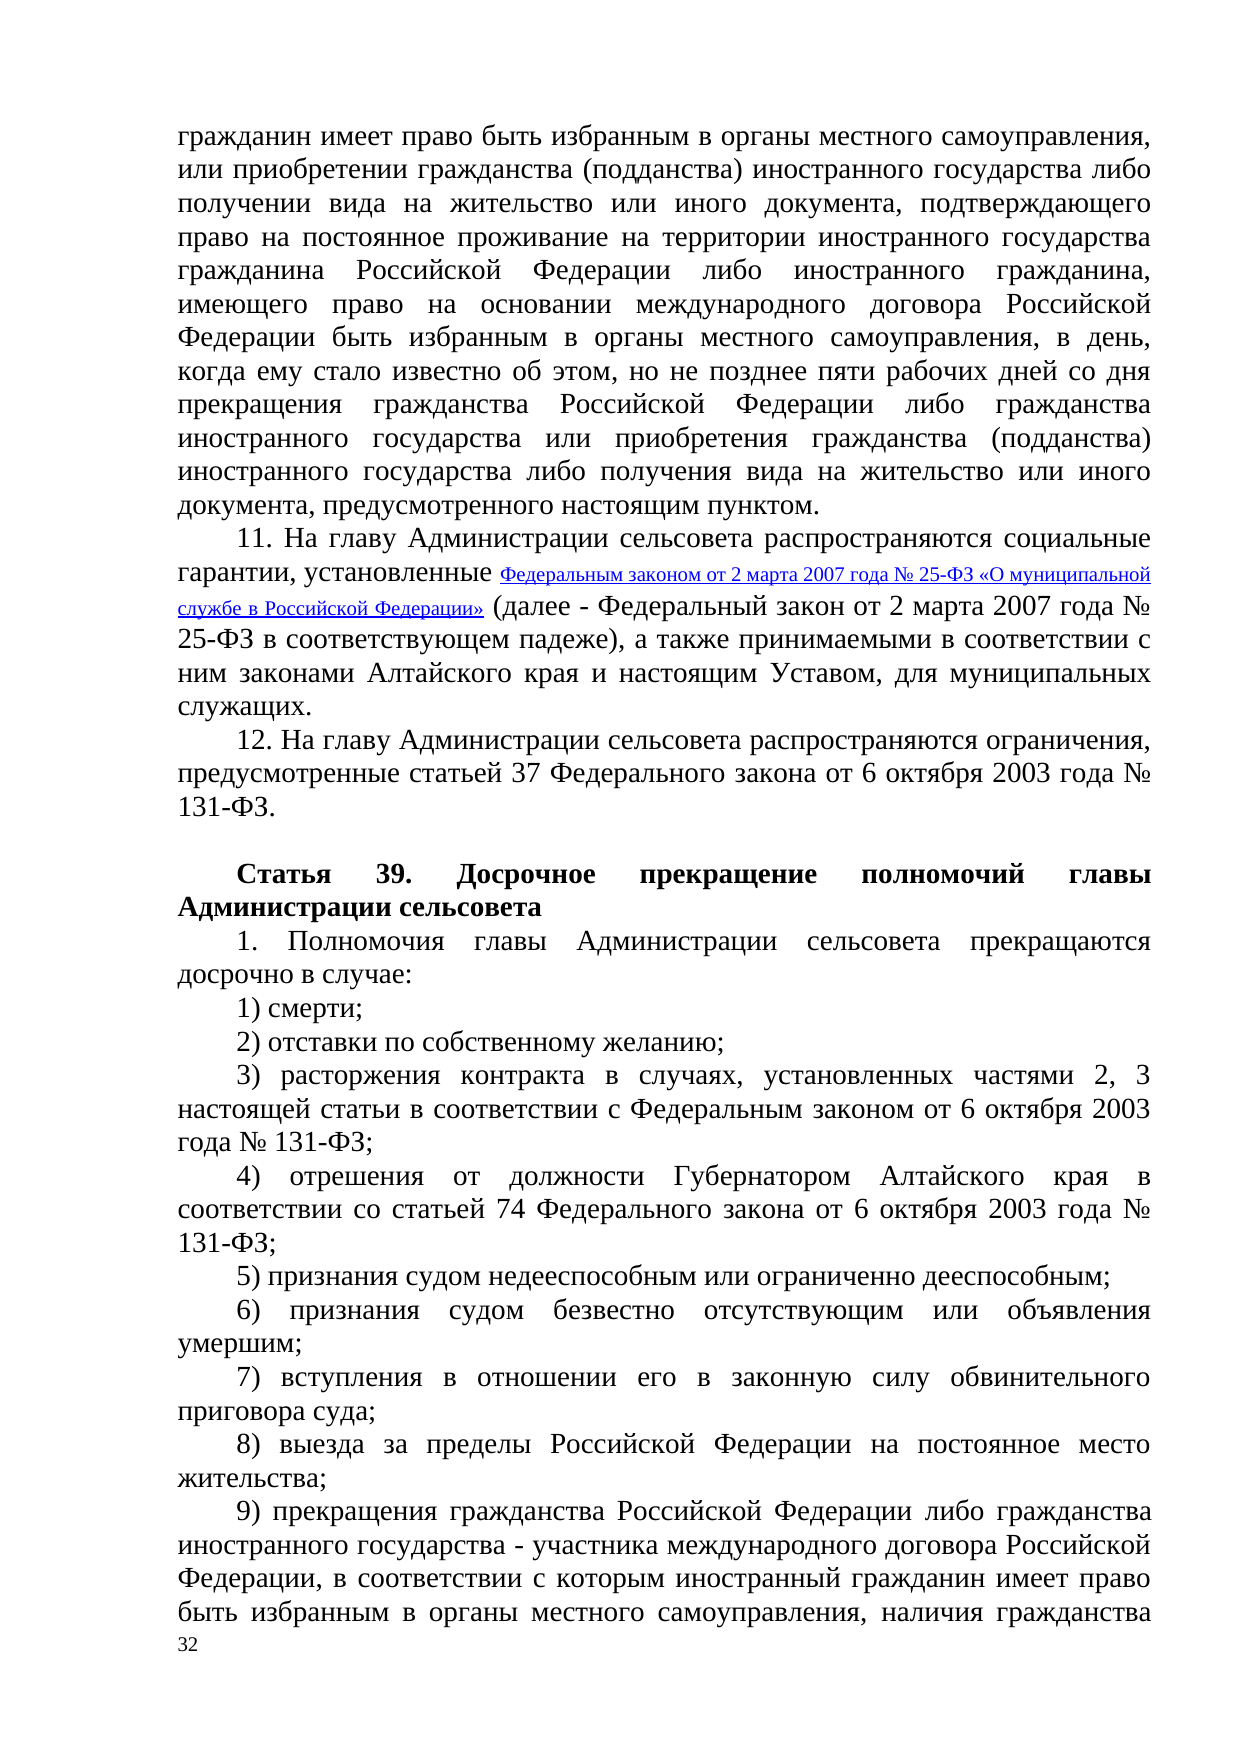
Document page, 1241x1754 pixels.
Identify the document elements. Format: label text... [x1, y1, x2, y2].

text 4) отрешения от должности Губернатором Алтайского края в соответствии со статьей 74 Федерального закона от 6 октября 2003 года № 131-ФЗ; [177, 1158, 1152, 1258]
text 3) расторжения контракта в случаях, установленных частями 2, 3 настоящей статьи в соответствии с Федеральным законом от 6 октября 2003 года № 131-ФЗ; [177, 1057, 1152, 1158]
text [177, 1493, 1152, 1627]
text 12. На главу Администрации сельсовета распространяются ограничения, предусмотренные статьей 37 Федерального закона от 6 октября 2003 года № 131-ФЗ. [177, 722, 1152, 822]
text 5) признания судом недееспособным или ограниченно дееспособным; [177, 1258, 1152, 1292]
text Статья 39. Досрочное прекращение полномочий главы Администрации сельсовета [177, 856, 1152, 923]
text 11. На главу Администрации сельсовета распространяются социальные гарантии, установленные Федеральным законом от 2 марта 2007 года № 25-ФЗ «О муниципальной службе в Российской Федерации» (далее - Федеральный закон от 2 марта 2007 года № 25-ФЗ в соответствующем падеже), а также принимаемыми в соответствии с ним законами Алтайского края и настоящим Уставом, для муниципальных служащих. [177, 521, 1152, 722]
text 7) вступления в отношении его в законную силу обвинительного приговора суда; [177, 1359, 1152, 1426]
text 1) смерти; [177, 990, 1152, 1024]
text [177, 118, 1152, 521]
text 2) отставки по собственному желанию; [177, 1024, 1152, 1057]
text 8) выезда за пределы Российской Федерации на постоянное место жительства; [177, 1426, 1152, 1493]
text 1. Полномочия главы Администрации сельсовета прекращаются досрочно в случае: [177, 923, 1152, 990]
text 6) признания судом безвестно отсутствующим или объявления умершим; [177, 1292, 1152, 1359]
